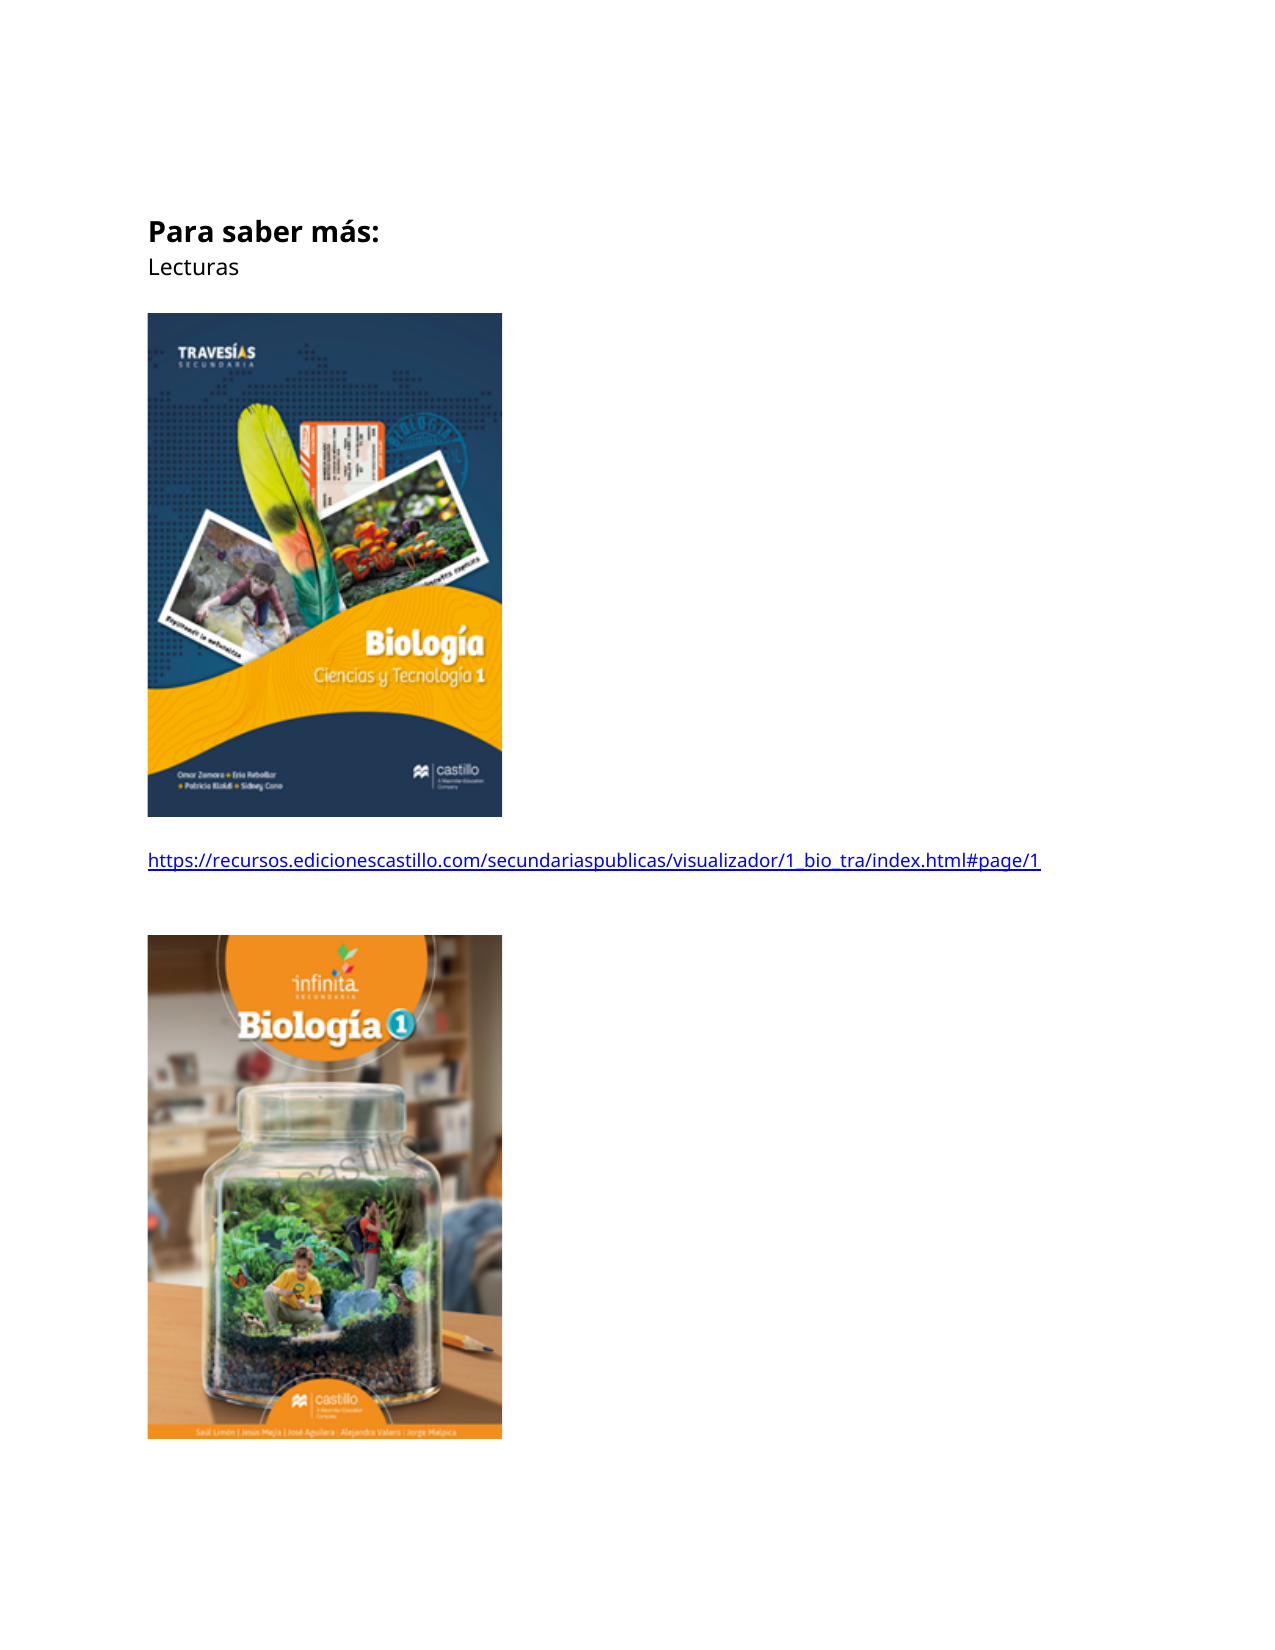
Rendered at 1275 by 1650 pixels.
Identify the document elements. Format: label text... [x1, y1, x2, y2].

picture [147, 313, 503, 817]
text https://recursos.edicionescastillo.com/secundariaspublicas/visualizador/1_bio_tra/index.html#page/1 [148, 848, 1127, 873]
text Lecturas [148, 251, 1127, 282]
picture [147, 935, 503, 1439]
text Para saber más: [148, 211, 1127, 251]
